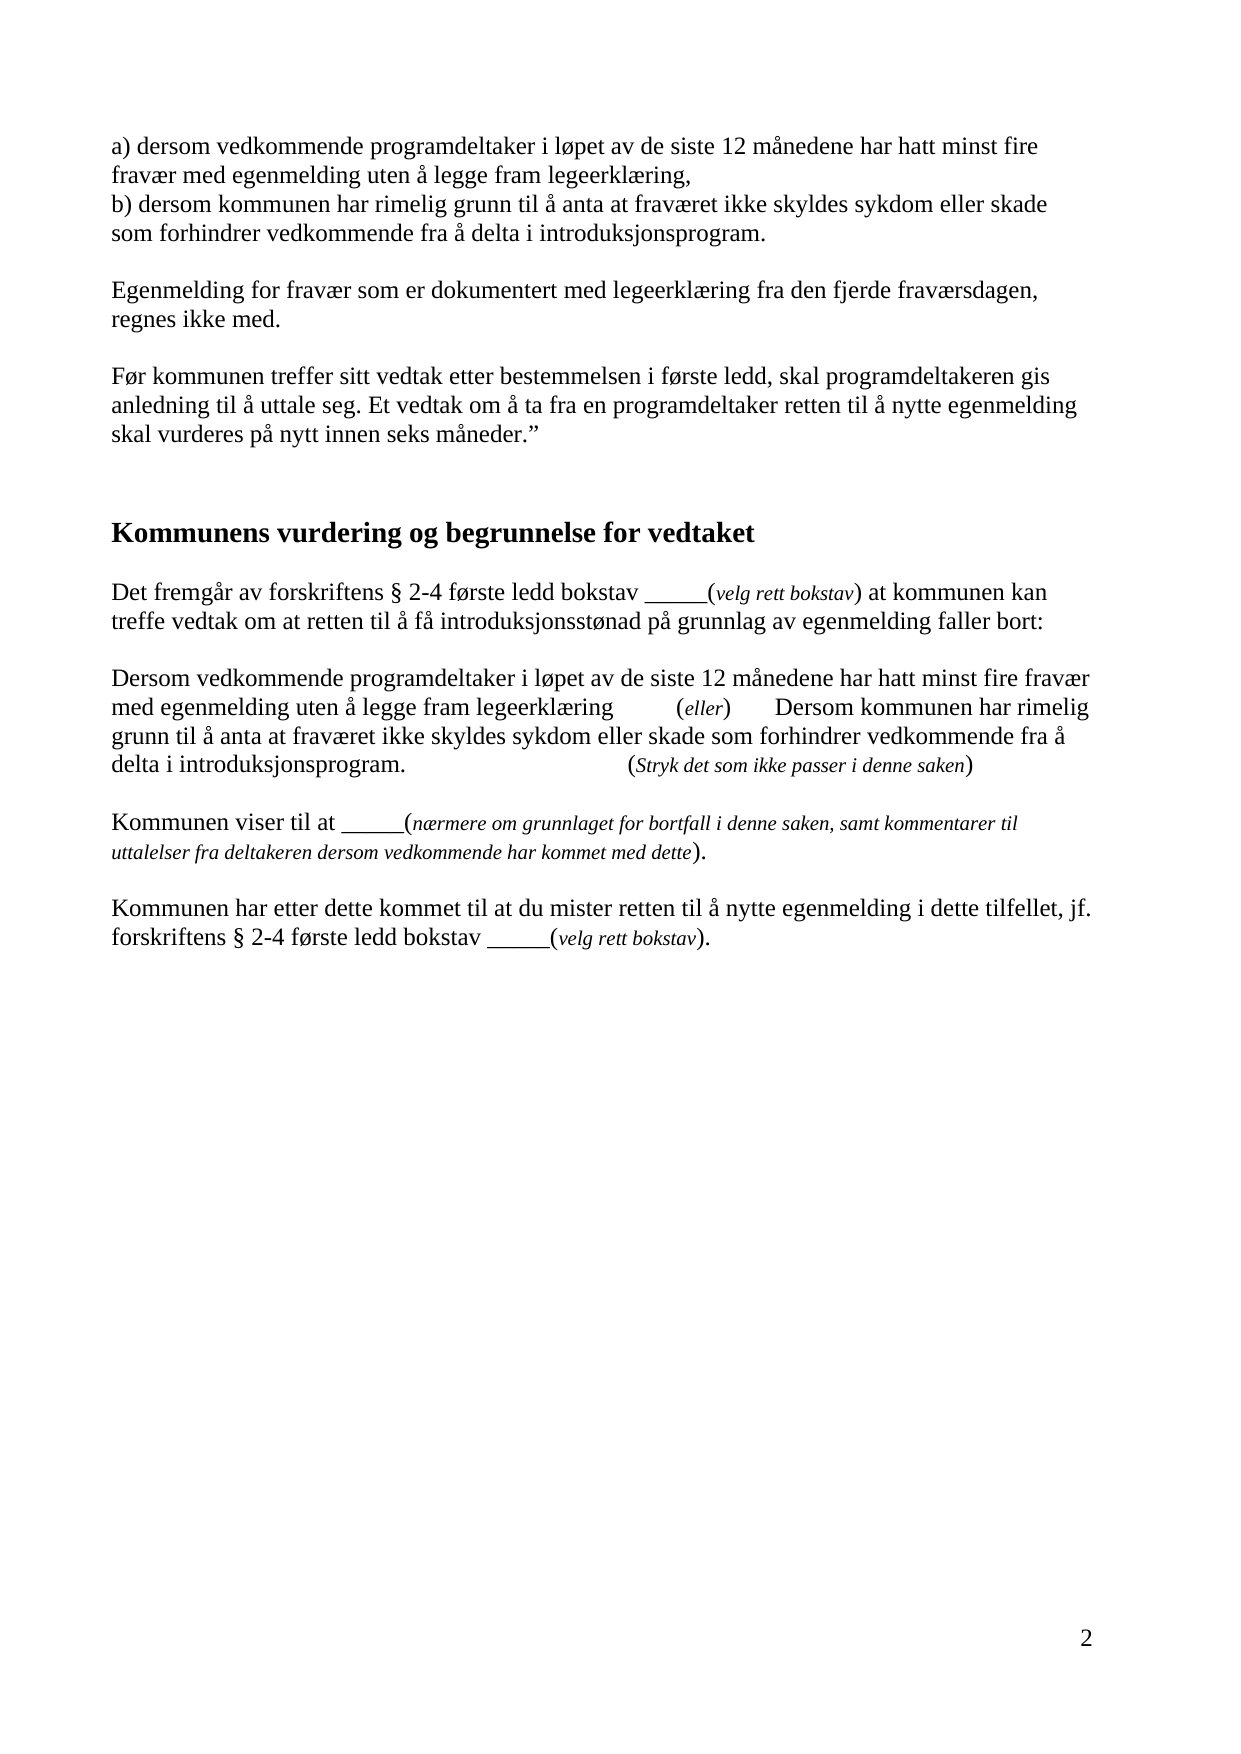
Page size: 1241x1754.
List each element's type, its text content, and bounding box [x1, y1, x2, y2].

text Kommunen viser til at _____(nærmere om grunnlaget for bortfall i denne saken, samt kommentarer til uttalelser fra deltakeren dersom vedkommende har kommet med dette). [111, 807, 1092, 864]
text Kommunen har etter dette kommet til at du mister retten til å nytte egenmelding i dette tilfellet, jf. forskriftens § 2-4 første ledd bokstav _____(velg rett bokstav). [111, 893, 1092, 951]
text a) dersom vedkommende programdeltaker i løpet av de siste 12 månedene har hatt minst fire fravær med egenmelding uten å legge fram legeerklæring, [111, 131, 1092, 189]
text Det fremgår av forskriftens § 2-4 første ledd bokstav _____(velg rett bokstav) at kommunen kan treffe vedtak om at retten til å få introduksjonsstønad på grunnlag av egenmelding faller bort: [111, 577, 1092, 634]
text Dersom vedkommende programdeltaker i løpet av de siste 12 månedene har hatt minst fire fravær med egenmelding uten å legge fram legeerklæring (eller) Dersom kommunen har rimelig grunn til å anta at fraværet ikke skyldes sykdom eller skade som forhindrer vedkommende fra å delta i introduksjonsprogram. (Stryk det som ikke passer i denne saken) [111, 663, 1092, 778]
text b) dersom kommunen har rimelig grunn til å anta at fraværet ikke skyldes sykdom eller skade som forhindrer vedkommende fra å delta i introduksjonsprogram. [111, 189, 1092, 246]
text Kommunens vurdering og begrunnelse for vedtaket [111, 515, 1092, 548]
text Egenmelding for fravær som er dokumentert med legeerklæring fra den fjerde fraværsdagen, regnes ikke med. [111, 275, 1092, 333]
text Før kommunen treffer sitt vedtak etter bestemmelsen i første ledd, skal programdeltakeren gis anledning til å uttale seg. Et vedtak om å ta fra en programdeltaker retten til å nytte egenmelding skal vurderes på nytt innen seks måneder.” [111, 361, 1092, 448]
